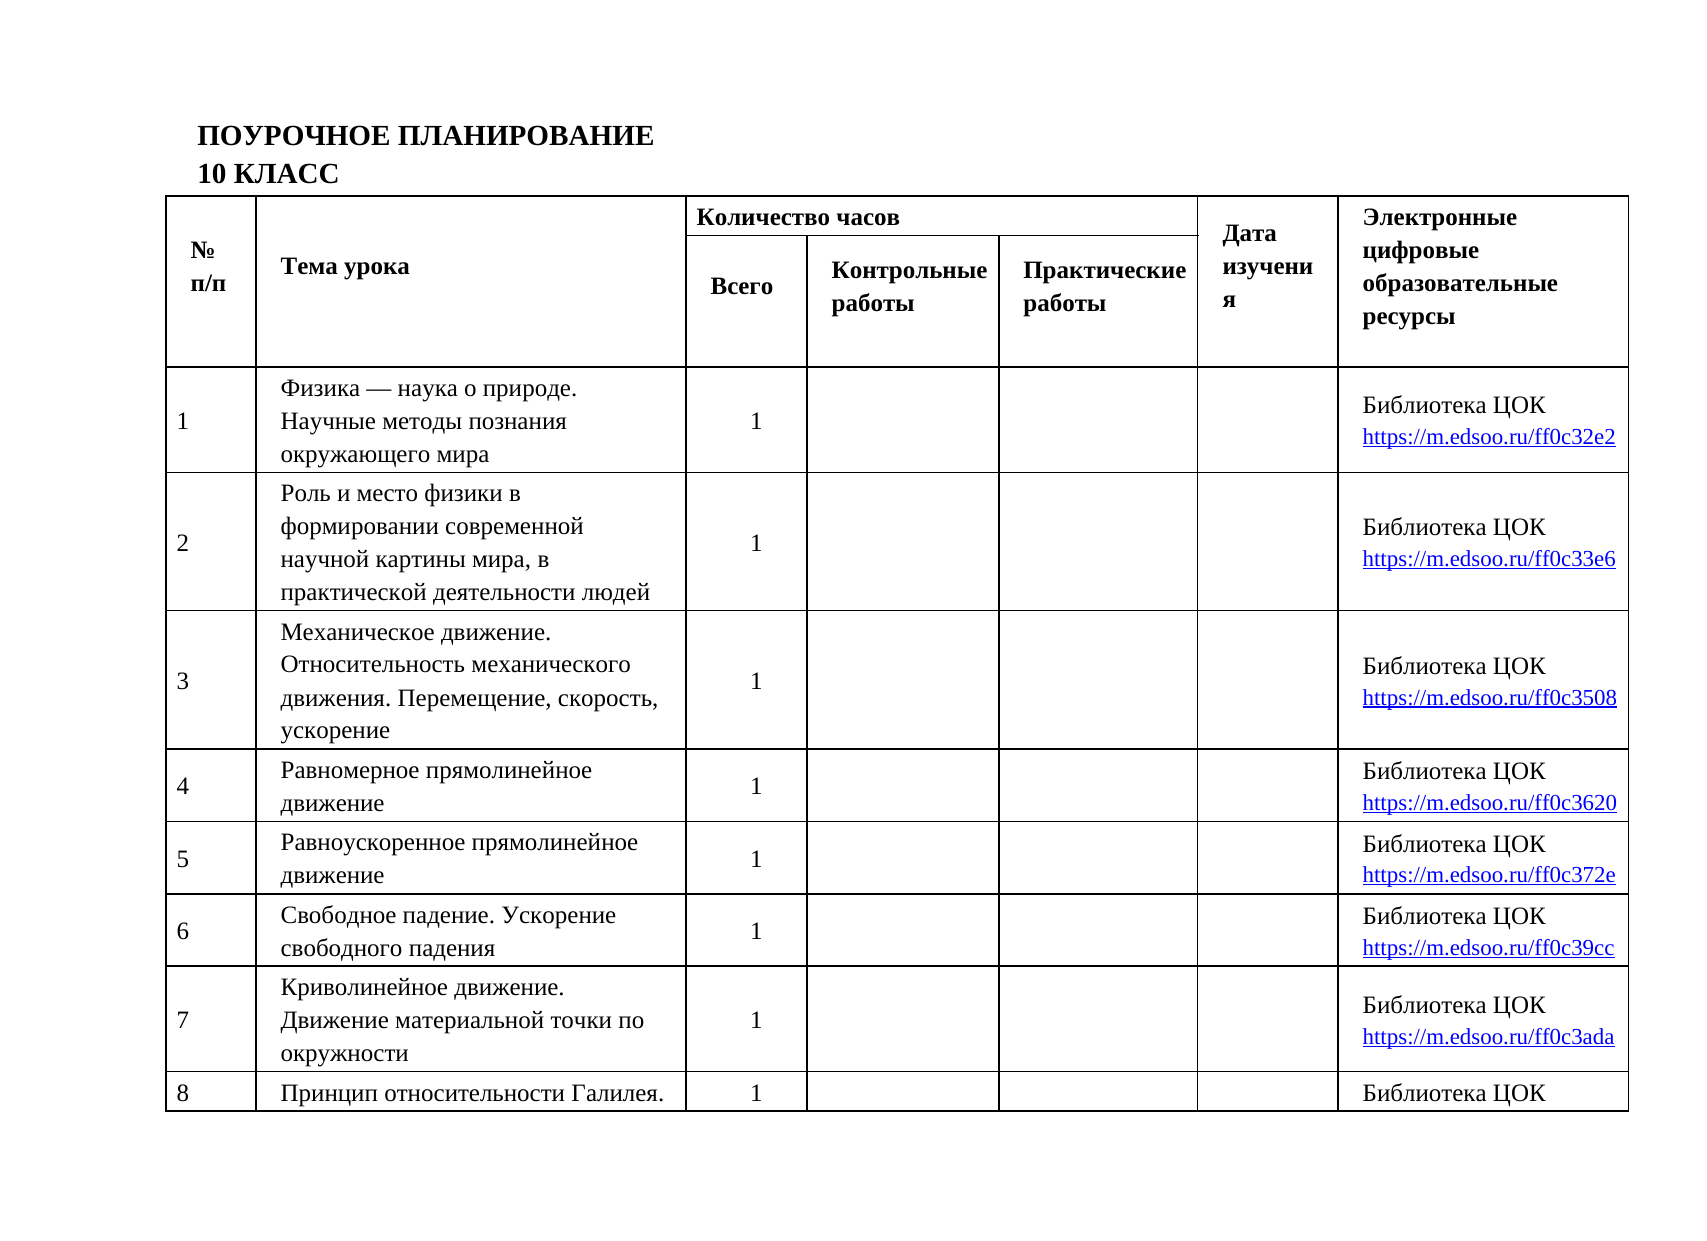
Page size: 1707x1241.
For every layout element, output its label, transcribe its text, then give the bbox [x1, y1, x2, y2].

table_cell [808, 822, 998, 893]
table_cell [1000, 473, 1197, 610]
table_cell 2 [167, 473, 255, 610]
table_cell [808, 473, 998, 610]
table_cell 1 [687, 611, 806, 748]
table_cell 1 [687, 895, 806, 965]
table_cell Контрольные работы [808, 236, 998, 366]
table_cell [1198, 750, 1337, 821]
table_cell Всего [687, 236, 806, 366]
table_header Электронные цифровые образовательные ресурсы [1339, 197, 1628, 366]
text 10 КЛАСС [190, 157, 1618, 190]
table_cell Библиотека ЦОК https://m.edsoo.ru/ff0c39cc [1339, 895, 1628, 965]
table_cell [808, 895, 998, 965]
table_cell [1000, 822, 1197, 893]
table_cell Практические работы [1000, 236, 1197, 366]
table_cell Библиотека ЦОК https://m.edsoo.ru/ff0c32e2 [1339, 368, 1628, 471]
table_cell Криволинейное движение. Движение материальной точки по окружности [257, 967, 685, 1071]
table_cell 1 [687, 368, 806, 471]
table_cell 6 [167, 895, 255, 965]
table_cell 1 [687, 822, 806, 893]
table_header Тема урока [257, 197, 685, 366]
table_cell 7 [167, 967, 255, 1071]
table_cell [808, 967, 998, 1071]
table_cell [1000, 368, 1197, 471]
table_cell [808, 368, 998, 471]
table_cell [1198, 611, 1337, 748]
table_cell 4 [167, 750, 255, 821]
table_cell Равноускоренное прямолинейное движение [257, 822, 685, 893]
table_header Дата изучения [1198, 197, 1337, 366]
table_cell 1 [687, 967, 806, 1071]
table_cell [1000, 1072, 1197, 1110]
table_cell [1000, 750, 1197, 821]
table_cell Роль и место физики в формировании современной научной картины мира, в практической деятельности людей [257, 473, 685, 610]
table_cell [808, 611, 998, 748]
table_cell [1198, 822, 1337, 893]
table_cell Свободное падение. Ускорение свободного падения [257, 895, 685, 965]
table_cell 1 [687, 473, 806, 610]
table_cell 1 [687, 1072, 806, 1110]
table_cell Механическое движение. Относительность механического движения. Перемещение, скорость, ускорение [257, 611, 685, 748]
table_cell 1 [167, 368, 255, 471]
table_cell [257, 1072, 685, 1110]
table_cell [808, 750, 998, 821]
table_cell [808, 1072, 998, 1110]
table_cell [1198, 473, 1337, 610]
table_cell Библиотека ЦОК https://m.edsoo.ru/ff0c3ada [1339, 967, 1628, 1071]
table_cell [1339, 1072, 1628, 1110]
table_header № п/п [167, 197, 255, 366]
table_cell [1198, 1072, 1337, 1110]
table_cell Библиотека ЦОК https://m.edsoo.ru/ff0c372e [1339, 822, 1628, 893]
table_cell [1000, 895, 1197, 965]
table_cell [1000, 967, 1197, 1071]
table_cell Физика — наука о природе. Научные методы познания окружающего мира [257, 368, 685, 471]
table_cell [1198, 368, 1337, 471]
table_cell 3 [167, 611, 255, 748]
table_header Количество часов [687, 197, 1197, 234]
table_cell 5 [167, 822, 255, 893]
table_cell [1198, 895, 1337, 965]
table_cell Библиотека ЦОК https://m.edsoo.ru/ff0c3508 [1339, 611, 1628, 748]
text ПОУРОЧНОЕ ПЛАНИРОВАНИЕ [190, 118, 1618, 152]
table_cell 1 [687, 750, 806, 821]
table_cell [1000, 611, 1197, 748]
table_cell [1198, 967, 1337, 1071]
table_cell 8 [167, 1072, 255, 1110]
table_cell Библиотека ЦОК https://m.edsoo.ru/ff0c3620 [1339, 750, 1628, 821]
table_cell Равномерное прямолинейное движение [257, 750, 685, 821]
table_cell Библиотека ЦОК https://m.edsoo.ru/ff0c33e6 [1339, 473, 1628, 610]
